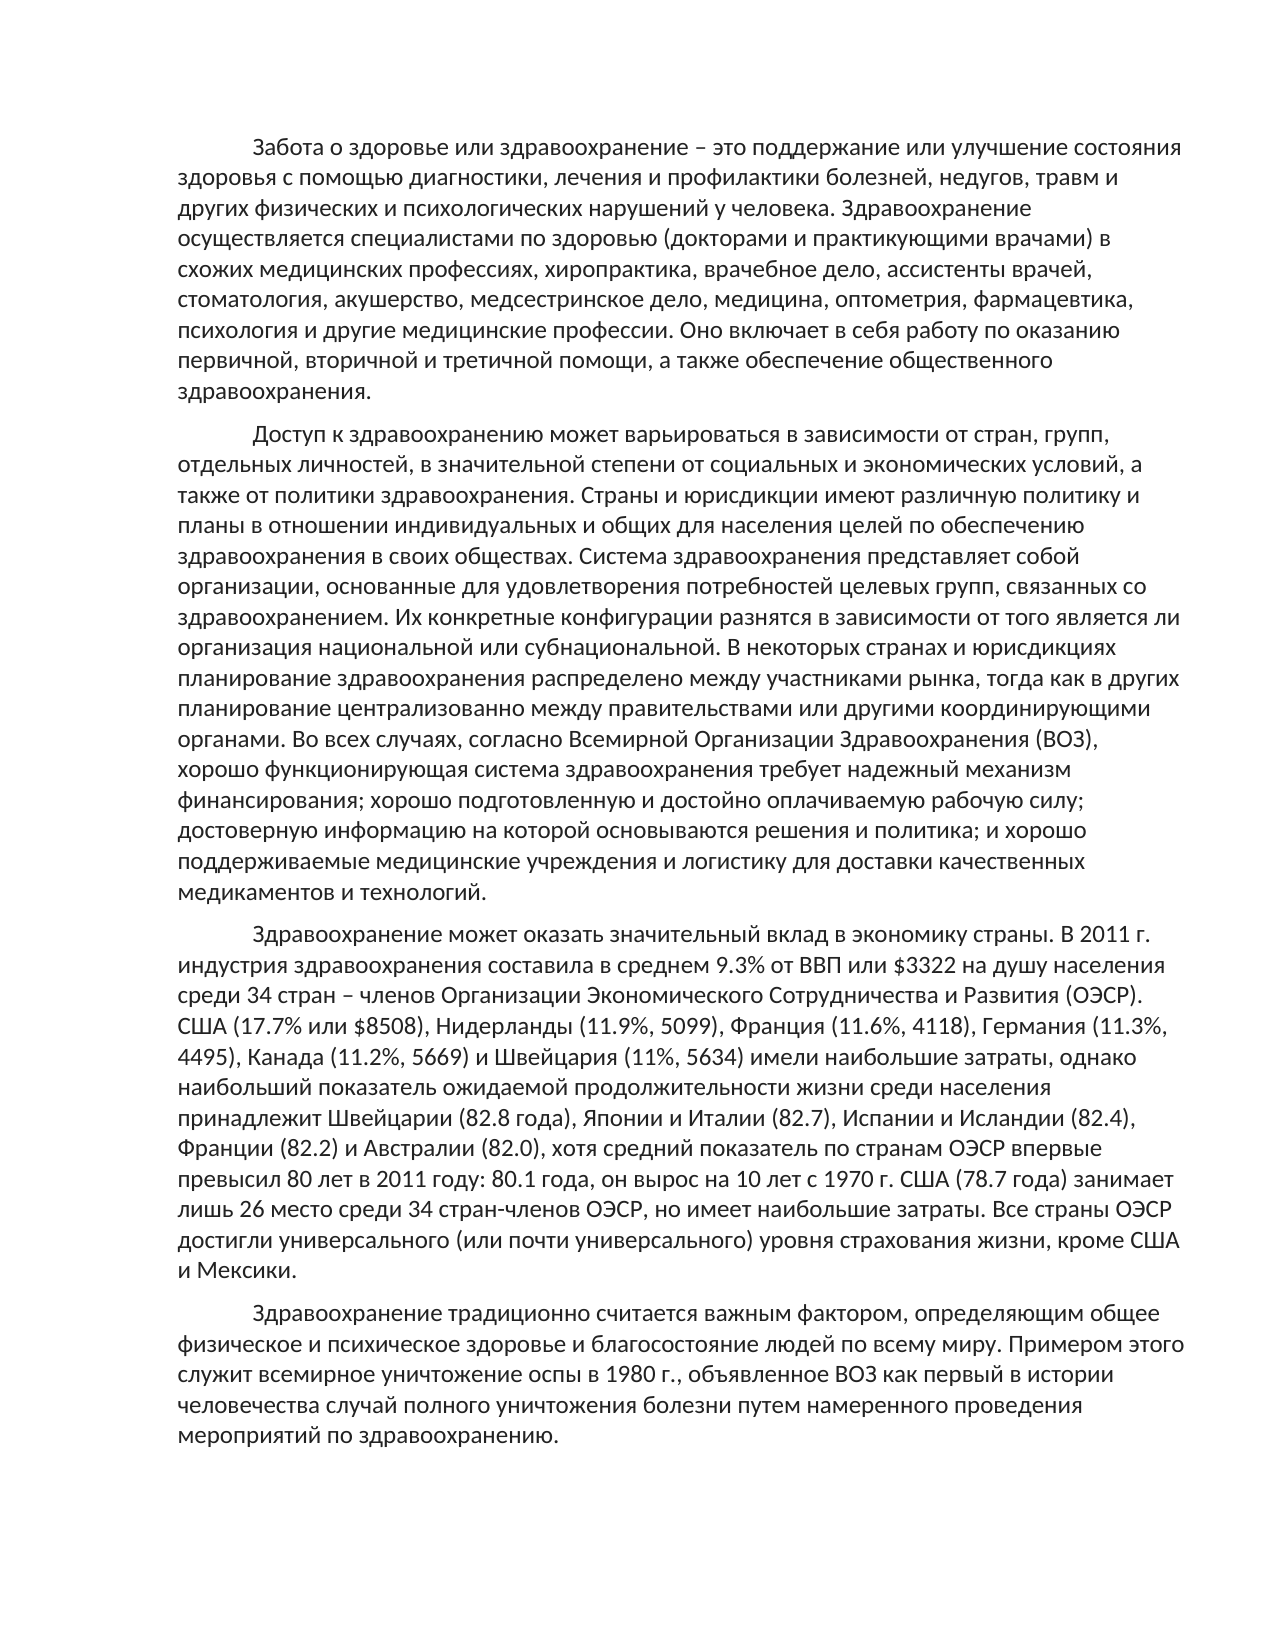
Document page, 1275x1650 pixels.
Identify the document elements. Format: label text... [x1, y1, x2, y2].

text Здравоохранение может оказать значительный вклад в экономику страны. В 2011 г. индустрия здравоохранения составила в среднем 9.3% от ВВП или $3322 на душу населения среди 34 стран – членов Организации Экономического Сотрудничества и Развития (ОЭСР). США (17.7% или $8508), Нидерланды (11.9%, 5099), Франция (11.6%, 4118), Германия (11.3%, 4495), Канада (11.2%, 5669) и Швейцария (11%, 5634) имели наибольшие затраты, однако наибольший показатель ожидаемой продолжительности жизни среди населения принадлежит Швейцарии (82.8 года), Японии и Италии (82.7), Испании и Исландии (82.4), Франции (82.2) и Австралии (82.0), хотя средний показатель по странам ОЭСР впервые превысил 80 лет в 2011 году: 80.1 года, он вырос на 10 лет с 1970 г. США (78.7 года) занимает лишь 26 место среди 34 стран-членов ОЭСР, но имеет наибольшие затраты. Все страны ОЭСР достигли универсального (или почти универсального) уровня страхования жизни, кроме США и Мексики. [177, 919, 1186, 1285]
text Доступ к здравоохранению может варьироваться в зависимости от стран, групп, отдельных личностей, в значительной степени от социальных и экономических условий, а также от политики здравоохранения. Страны и юрисдикции имеют различную политику и планы в отношении индивидуальных и общих для населения целей по обеспечению здравоохранения в своих обществах. Система здравоохранения представляет собой организации, основанные для удовлетворения потребностей целевых групп, связанных со здравоохранением. Их конкретные конфигурации разнятся в зависимости от того является ли организация национальной или субнациональной. В некоторых странах и юрисдикциях планирование здравоохранения распределено между участниками рынка, тогда как в других планирование централизованно между правительствами или другими координирующими органами. Во всех случаях, согласно Всемирной Организации Здравоохранения (ВОЗ), хорошо функционирующая система здравоохранения требует надежный механизм финансирования; хорошо подготовленную и достойно оплачиваемую рабочую силу; достоверную информацию на которой основываются решения и политика; и хорошо поддерживаемые медицинские учреждения и логистику для доставки качественных медикаментов и технологий. [177, 418, 1186, 906]
text Здравоохранение традиционно считается важным фактором, определяющим общее физическое и психическое здоровье и благосостояние людей по всему миру. Примером этого служит всемирное уничтожение оспы в 1980 г., объявленное ВОЗ как первый в истории человечества случай полного уничтожения болезни путем намеренного проведения мероприятий по здравоохранению. [177, 1297, 1186, 1450]
text Забота о здоровье или здравоохранение – это поддержание или улучшение состояния здоровья с помощью диагностики, лечения и профилактики болезней, недугов, травм и других физических и психологических нарушений у человека. Здравоохранение осуществляется специалистами по здоровью (докторами и практикующими врачами) в схожих медицинских профессиях, хиропрактика, врачебное дело, ассистенты врачей, стоматология, акушерство, медсестринское дело, медицина, оптометрия, фармацевтика, психология и другие медицинские профессии. Оно включает в себя работу по оказанию первичной, вторичной и третичной помощи, а также обеспечение общественного здравоохранения. [177, 131, 1186, 405]
